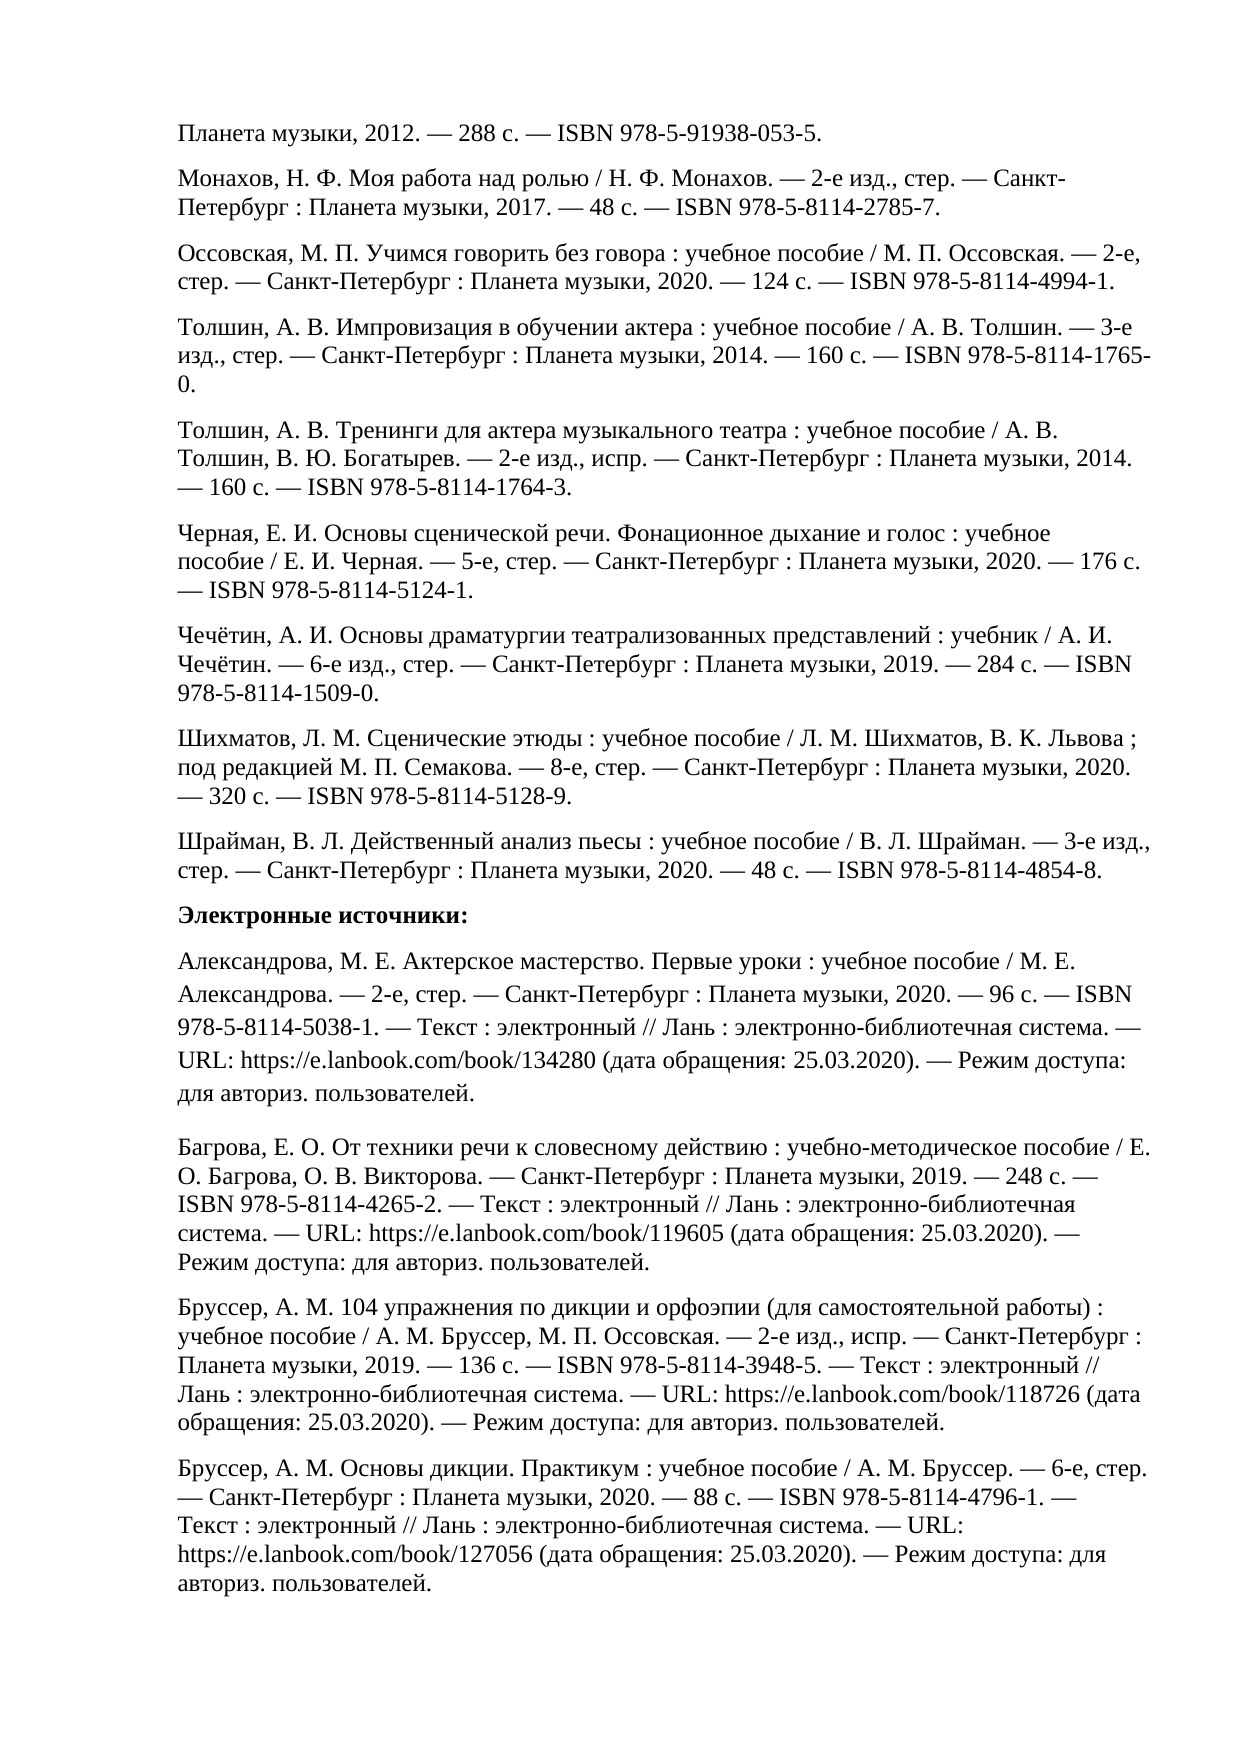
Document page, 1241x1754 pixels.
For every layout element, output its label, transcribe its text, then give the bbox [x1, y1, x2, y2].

text Багрова, Е. О. От техники речи к словесному действию : учебно-методическое пособие / Е. О. Багрова, О. В. Викторова. — Санкт-Петербург : Планета музыки, 2019. — 248 с. — ISBN 978-5-8114-4265-2. — Текст : электронный // Лань : электронно-библиотечная система. — URL: https://e.lanbook.com/book/119605 (дата обращения: 25.03.2020). — Режим доступа: для авториз. пользователей. [177, 1132, 1152, 1276]
text Чечётин, А. И. Основы драматургии театрализованных представлений : учебник / А. И. Чечётин. — 6-е изд., стер. — Санкт-Петербург : Планета музыки, 2019. — 284 с. — ISBN 978-5-8114-1509-0. [177, 621, 1152, 707]
text Черная, Е. И. Основы сценической речи. Фонационное дыхание и голос : учебное пособие / Е. И. Черная. — 5-е, стер. — Санкт-Петербург : Планета музыки, 2020. — 176 с. — ISBN 978-5-8114-5124-1. [177, 518, 1152, 604]
text Монахов, Н. Ф. Моя работа над ролью / Н. Ф. Монахов. — 2-е изд., стер. — Санкт-Петербург : Планета музыки, 2017. — 48 с. — ISBN 978-5-8114-2785-7. [177, 163, 1152, 221]
text Шихматов, Л. М. Сценические этюды : учебное пособие / Л. М. Шихматов, В. К. Львова ; под редакцией М. П. Семакова. — 8-е, стер. — Санкт-Петербург : Планета музыки, 2020. — 320 с. — ISBN 978-5-8114-5128-9. [177, 723, 1152, 810]
text Электронные источники: [177, 901, 1152, 929]
text Бруссер, А. М. Основы дикции. Практикум : учебное пособие / А. М. Бруссер. — 6-е, стер. — Санкт-Петербург : Планета музыки, 2020. — 88 с. — ISBN 978-5-8114-4796-1. — Текст : электронный // Лань : электронно-библиотечная система. — URL: https://e.lanbook.com/book/127056 (дата обращения: 25.03.2020). — Режим доступа: для авториз. пользователей. [177, 1453, 1152, 1597]
text Шрайман, В. Л. Действенный анализ пьесы : учебное пособие / В. Л. Шрайман. — 3-е изд., стер. — Санкт-Петербург : Планета музыки, 2020. — 48 с. — ISBN 978-5-8114-4854-8. [177, 826, 1152, 884]
text Оссовская, М. П. Учимся говорить без говора : учебное пособие / М. П. Оссовская. — 2-е, стер. — Санкт-Петербург : Планета музыки, 2020. — 124 с. — ISBN 978-5-8114-4994-1. [177, 238, 1152, 295]
text Александрова, М. Е. Актерское мастерство. Первые уроки : учебное пособие / М. Е. Александрова. — 2-е, стер. — Санкт-Петербург : Планета музыки, 2020. — 96 с. — ISBN 978-5-8114-5038-1. — Текст : электронный // Лань : электронно-библиотечная система. — URL: https://e.lanbook.com/book/134280 (дата обращения: 25.03.2020). — Режим доступа: для авториз. пользователей. [177, 946, 1152, 1107]
text Бруссер, А. М. 104 упражнения по дикции и орфоэпии (для самостоятельной работы) : учебное пособие / А. М. Бруссер, М. П. Оссовская. — 2-е изд., испр. — Санкт-Петербург : Планета музыки, 2019. — 136 с. — ISBN 978-5-8114-3948-5. — Текст : электронный // Лань : электронно-библиотечная система. — URL: https://e.lanbook.com/book/118726 (дата обращения: 25.03.2020). — Режим доступа: для авториз. пользователей. [177, 1292, 1152, 1436]
text Толшин, А. В. Импровизация в обучении актера : учебное пособие / А. В. Толшин. — 3-е изд., стер. — Санкт-Петербург : Планета музыки, 2014. — 160 с. — ISBN 978-5-8114-1765-0. [177, 312, 1152, 398]
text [177, 118, 1152, 147]
text Толшин, А. В. Тренинги для актера музыкального театра : учебное пособие / А. В. Толшин, В. Ю. Богатырев. — 2-е изд., испр. — Санкт-Петербург : Планета музыки, 2014. — 160 с. — ISBN 978-5-8114-1764-3. [177, 415, 1152, 501]
